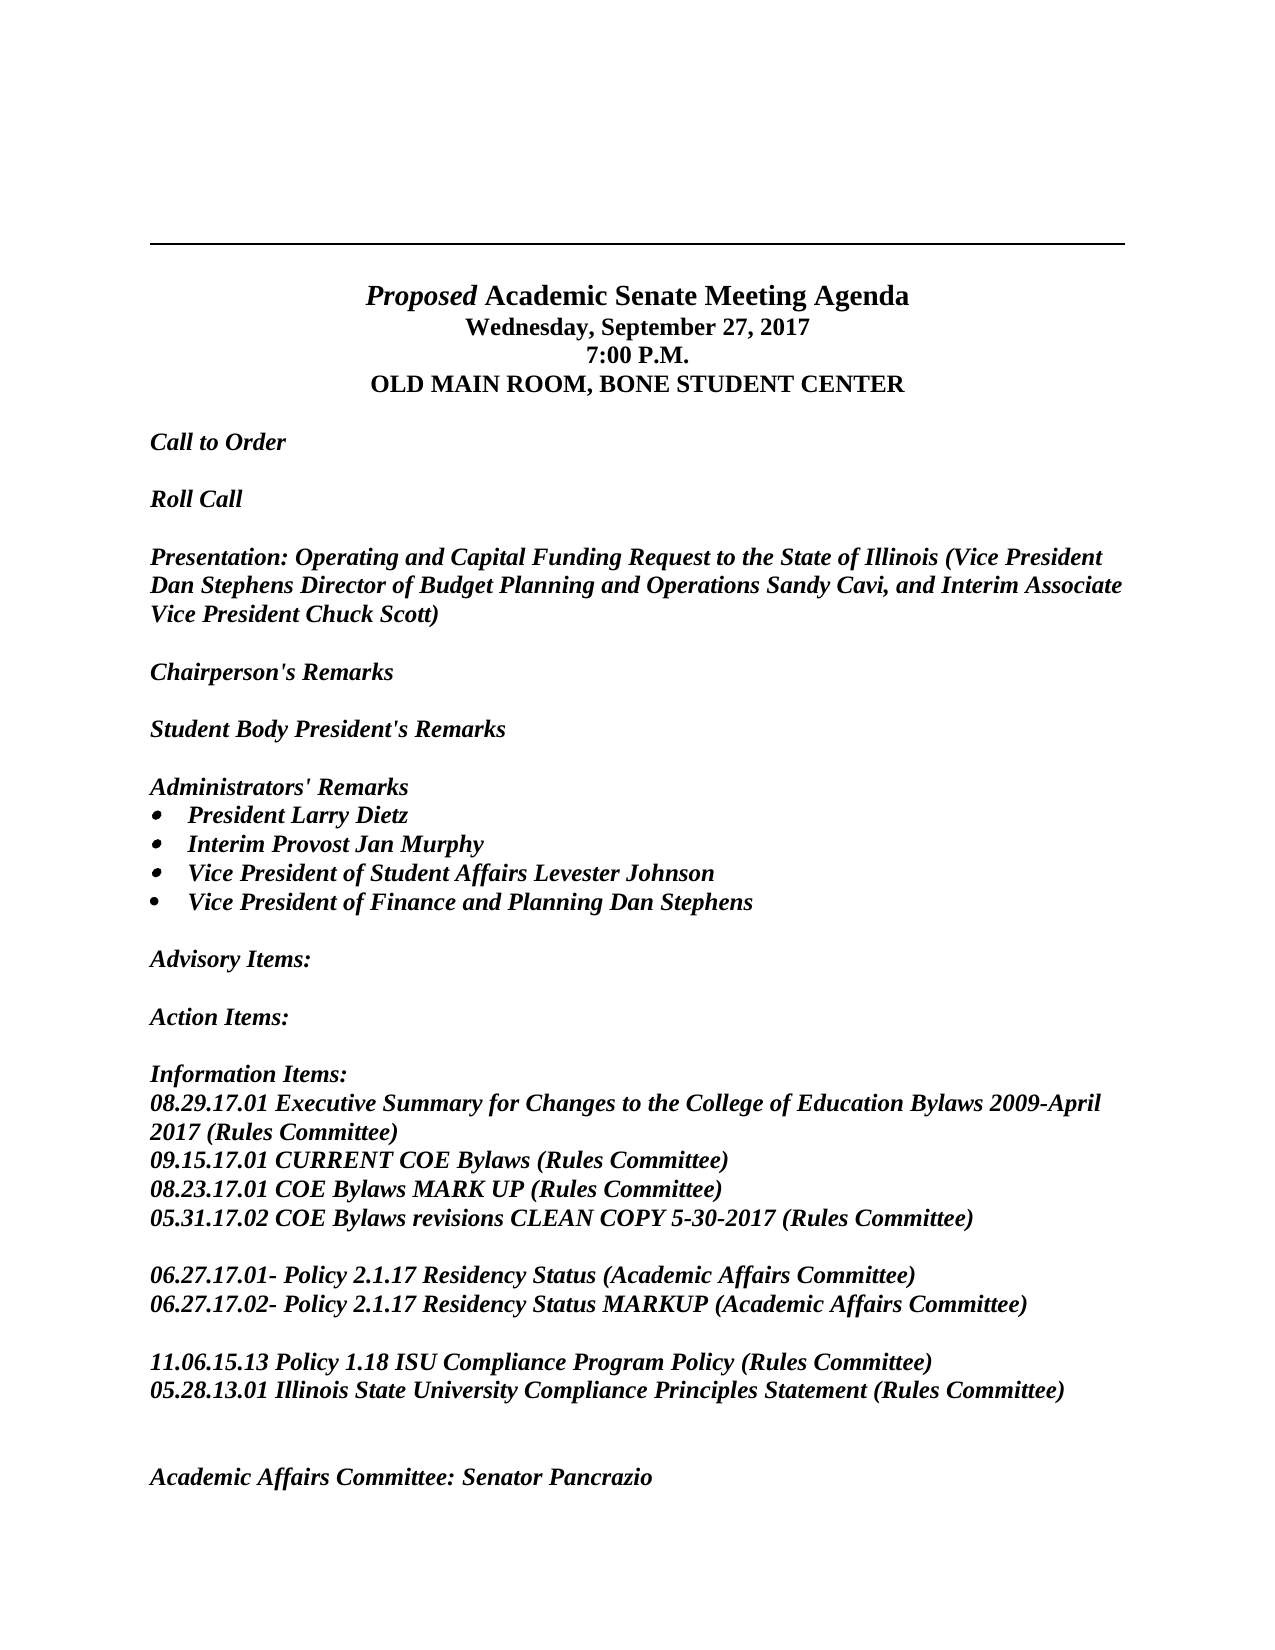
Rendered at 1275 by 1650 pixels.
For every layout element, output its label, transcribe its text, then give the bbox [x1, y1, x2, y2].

text Student Body President's Remarks [150, 714, 1125, 743]
text 08.29.17.01 Executive Summary for Changes to the College of Education Bylaws 2009-April 2017 (Rules Committee) [150, 1088, 1125, 1146]
text 08.23.17.01 COE Bylaws MARK UP (Rules Committee) [150, 1174, 1125, 1203]
text Administrators' Remarks [150, 772, 1125, 801]
text Presentation: Operating and Capital Funding Request to the State of Illinois (Vice President Dan Stephens Director of Budget Planning and Operations Sandy Cavi, and Interim Associate Vice President Chuck Scott) [150, 542, 1125, 628]
text 05.31.17.02 COE Bylaws revisions CLEAN COPY 5-30-2017 (Rules Committee) [150, 1203, 1125, 1232]
text Information Items: [150, 1059, 1125, 1088]
list Vice President of Finance and Planning Dan Stephens [150, 887, 1125, 916]
text Action Items: [150, 1002, 1125, 1031]
text 06.27.17.02- Policy 2.1.17 Residency Status MARKUP (Academic Affairs Committee) [150, 1289, 1125, 1318]
list President Larry Dietz [150, 801, 1125, 829]
list Vice President of Student Affairs Levester Johnson [150, 858, 1125, 887]
text 05.28.13.01 Illinois State University Compliance Principles Statement (Rules Committee) [150, 1376, 1125, 1404]
text Roll Call [150, 484, 1125, 513]
text 06.27.17.01- Policy 2.1.17 Residency Status (Academic Affairs Committee) [150, 1261, 1125, 1289]
text 7:00 P.M. [150, 341, 1125, 369]
text Call to Order [150, 427, 1125, 456]
text 09.15.17.01 CURRENT COE Bylaws (Rules Committee) [150, 1146, 1125, 1174]
text 11.06.15.13 Policy 1.18 ISU Compliance Program Policy (Rules Committee) [150, 1347, 1125, 1376]
text Academic Affairs Committee: Senator Pancrazio [150, 1462, 1125, 1491]
text OLD MAIN ROOM, BONE STUDENT CENTER [150, 369, 1125, 398]
list Interim Provost Jan Murphy [150, 829, 1125, 858]
text Chairperson's Remarks [150, 657, 1125, 686]
text Advisory Items: [150, 944, 1125, 973]
text Wednesday, September 27, 2017 [150, 312, 1125, 341]
text Proposed Academic Senate Meeting Agenda [150, 278, 1125, 312]
